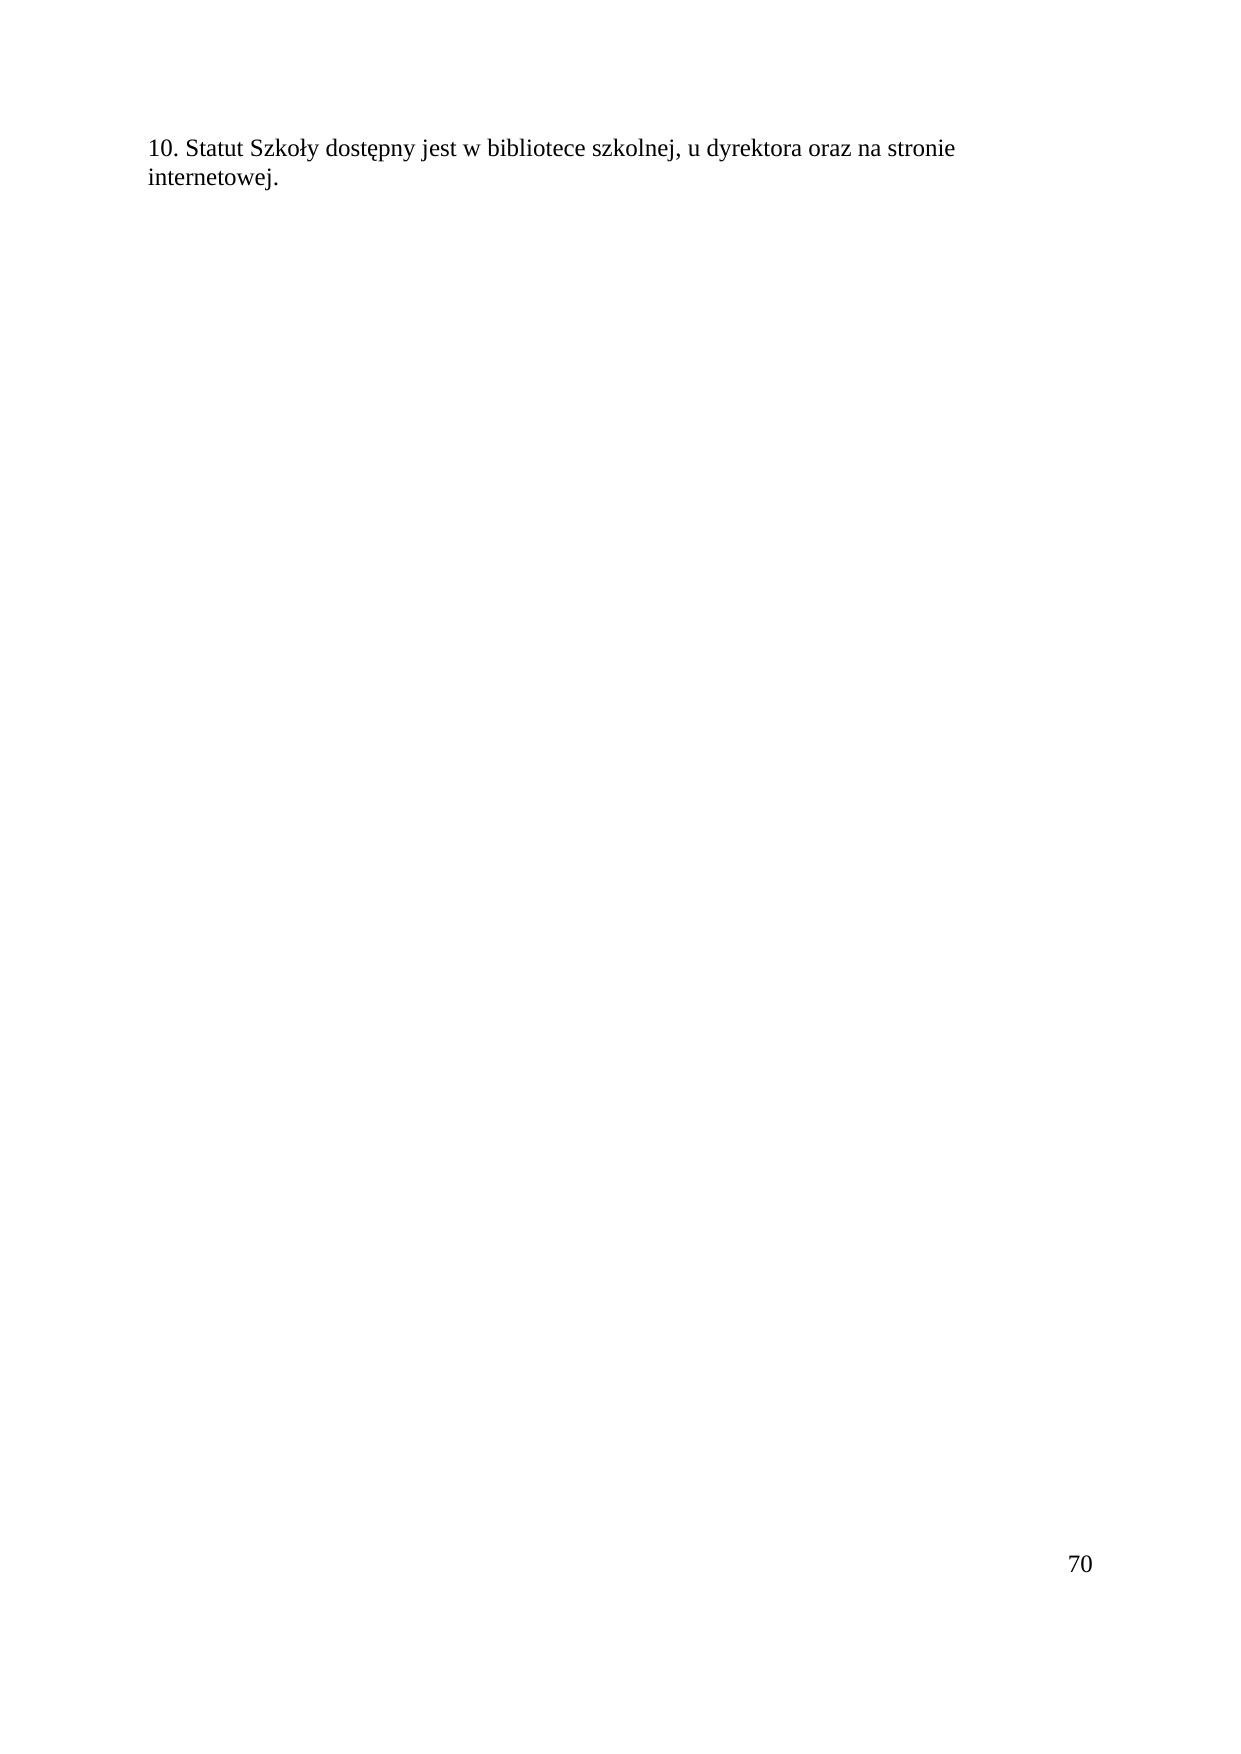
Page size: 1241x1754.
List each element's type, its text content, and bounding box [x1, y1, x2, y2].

text 10. Statut Szkoły dostępny jest w bibliotece szkolnej, u dyrektora oraz na stronie internetowej. [148, 133, 1093, 190]
